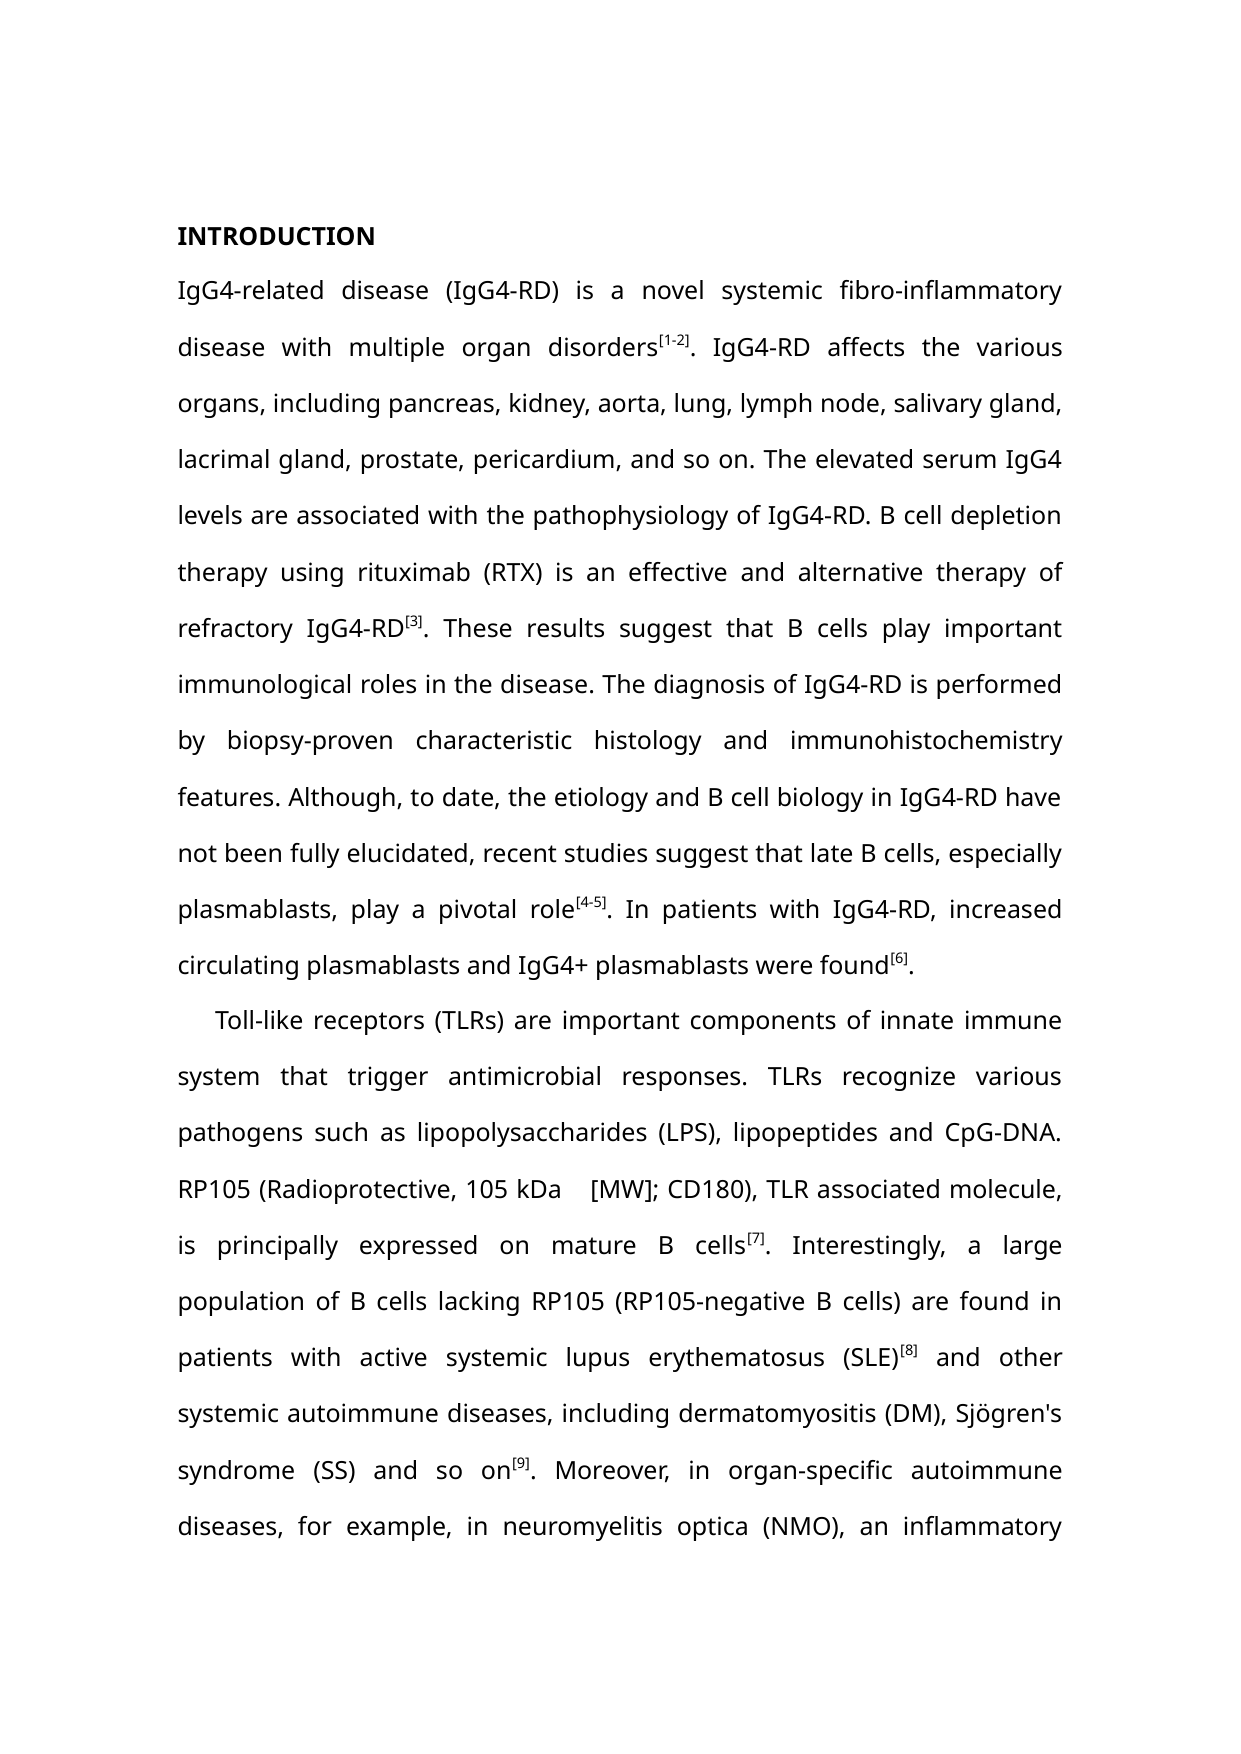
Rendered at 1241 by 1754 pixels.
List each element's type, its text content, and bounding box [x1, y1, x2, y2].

text IgG4-related disease (IgG4-RD) is a novel systemic fibro-inflammatory disease with multiple organ disorders[1-2]. IgG4-RD affects the various organs, including pancreas, kidney, aorta, lung, lymph node, salivary gland, lacrimal gland, prostate, pericardium, and so on. The elevated serum IgG4 levels are associated with the pathophysiology of IgG4-RD. B cell depletion therapy using rituximab (RTX) is an effective and alternative therapy of refractory IgG4-RD[3]. These results suggest that B cells play important immunological roles in the disease. The diagnosis of IgG4-RD is performed by biopsy-proven characteristic histology and immunohistochemistry features. Although, to date, the etiology and B cell biology in IgG4-RD have not been fully elucidated, recent studies suggest that late B cells, especially plasmablasts, play a pivotal role[4-5]. In patients with IgG4-RD, increased circulating plasmablasts and IgG4+ plasmablasts were found[6]. [177, 271, 1063, 984]
text INTRODUCTION [177, 217, 1063, 254]
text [177, 1001, 1063, 1544]
